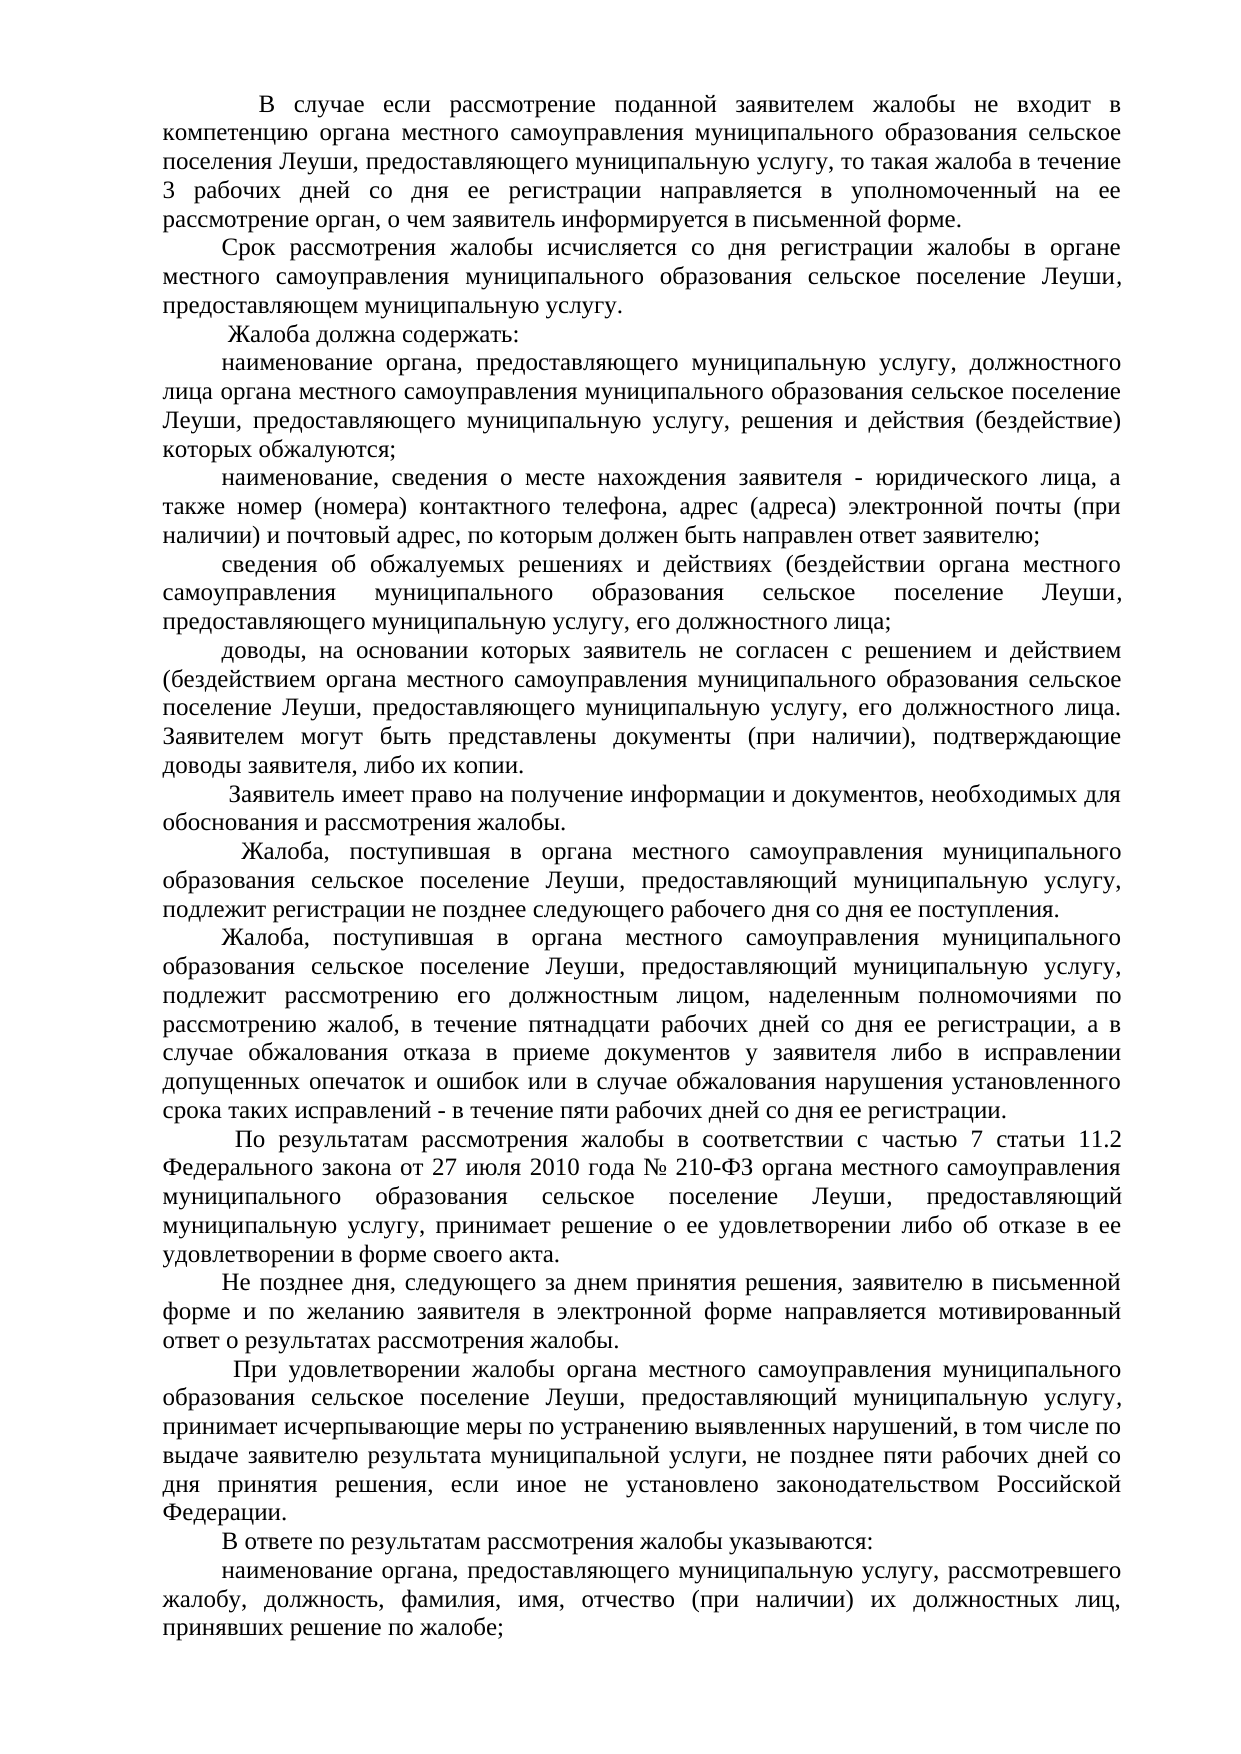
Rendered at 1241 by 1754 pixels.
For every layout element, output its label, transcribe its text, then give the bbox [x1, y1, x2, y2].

text наименование органа, предоставляющего муниципальную услугу, должностного лица органа местного самоуправления муниципального образования сельское поселение Леуши, предоставляющего муниципальную услугу, решения и действия (бездействие) которых обжалуются; [162, 347, 1122, 462]
text Срок рассмотрения жалобы исчисляется со дня регистрации жалобы в органе местного самоуправления муниципального образования сельское поселение Леуши, предоставляющем муниципальную услугу. [162, 232, 1122, 319]
text В случае если рассмотрение поданной заявителем жалобы не входит в компетенцию органа местного самоуправления муниципального образования сельское поселения Леуши, предоставляющего муниципальную услугу, то такая жалоба в течение 3 рабочих дней со дня ее регистрации направляется в уполномоченный на ее рассмотрение орган, о чем заявитель информируется в письменной форме. [162, 89, 1122, 232]
text Заявитель имеет право на получение информации и документов, необходимых для обоснования и рассмотрения жалобы. [162, 779, 1122, 836]
text Не позднее дня, следующего за днем принятия решения, заявителю в письменной форме и по желанию заявителя в электронной форме направляется мотивированный ответ о результатах рассмотрения жалобы. [162, 1267, 1122, 1354]
text наименование органа, предоставляющего муниципальную услугу, рассмотревшего жалобу, должность, фамилия, имя, отчество (при наличии) их должностных лиц, принявших решение по жалобе; [162, 1555, 1122, 1641]
text Жалоба, поступившая в органа местного самоуправления муниципального образования сельское поселение Леуши, предоставляющий муниципальную услугу, подлежит регистрации не позднее следующего рабочего дня со дня ее поступления. [162, 836, 1122, 922]
text наименование, сведения о месте нахождения заявителя - юридического лица, а также номер (номера) контактного телефона, адрес (адреса) электронной почты (при наличии) и почтовый адрес, по которым должен быть направлен ответ заявителю; [162, 462, 1122, 549]
text Жалоба, поступившая в органа местного самоуправления муниципального образования сельское поселение Леуши, предоставляющий муниципальную услугу, подлежит рассмотрению его должностным лицом, наделенным полномочиями по рассмотрению жалоб, в течение пятнадцати рабочих дней со дня ее регистрации, а в случае обжалования отказа в приеме документов у заявителя либо в исправлении допущенных опечаток и ошибок или в случае обжалования нарушения установленного срока таких исправлений - в течение пяти рабочих дней со дня ее регистрации. [162, 922, 1122, 1124]
text сведения об обжалуемых решениях и действиях (бездействии органа местного самоуправления муниципального образования сельское поселение Леуши, предоставляющего муниципальную услугу, его должностного лица; [162, 549, 1122, 635]
text доводы, на основании которых заявитель не согласен с решением и действием (бездействием органа местного самоуправления муниципального образования сельское поселение Леуши, предоставляющего муниципальную услугу, его должностного лица. Заявителем могут быть представлены документы (при наличии), подтверждающие доводы заявителя, либо их копии. [162, 635, 1122, 779]
text По результатам рассмотрения жалобы в соответствии с частью 7 статьи 11.2 Федерального закона от 27 июля 2010 года № 210-ФЗ органа местного самоуправления муниципального образования сельское поселение Леуши, предоставляющий муниципальную услугу, принимает решение о ее удовлетворении либо об отказе в ее удовлетворении в форме своего акта. [162, 1124, 1122, 1267]
text В ответе по результатам рассмотрения жалобы указываются: [162, 1526, 1122, 1555]
text Жалоба должна содержать: [162, 319, 1122, 347]
text При удовлетворении жалобы органа местного самоуправления муниципального образования сельское поселение Леуши, предоставляющий муниципальную услугу, принимает исчерпывающие меры по устранению выявленных нарушений, в том числе по выдаче заявителю результата муниципальной услуги, не позднее пяти рабочих дней со дня принятия решения, если иное не установлено законодательством Российской Федерации. [162, 1354, 1122, 1526]
